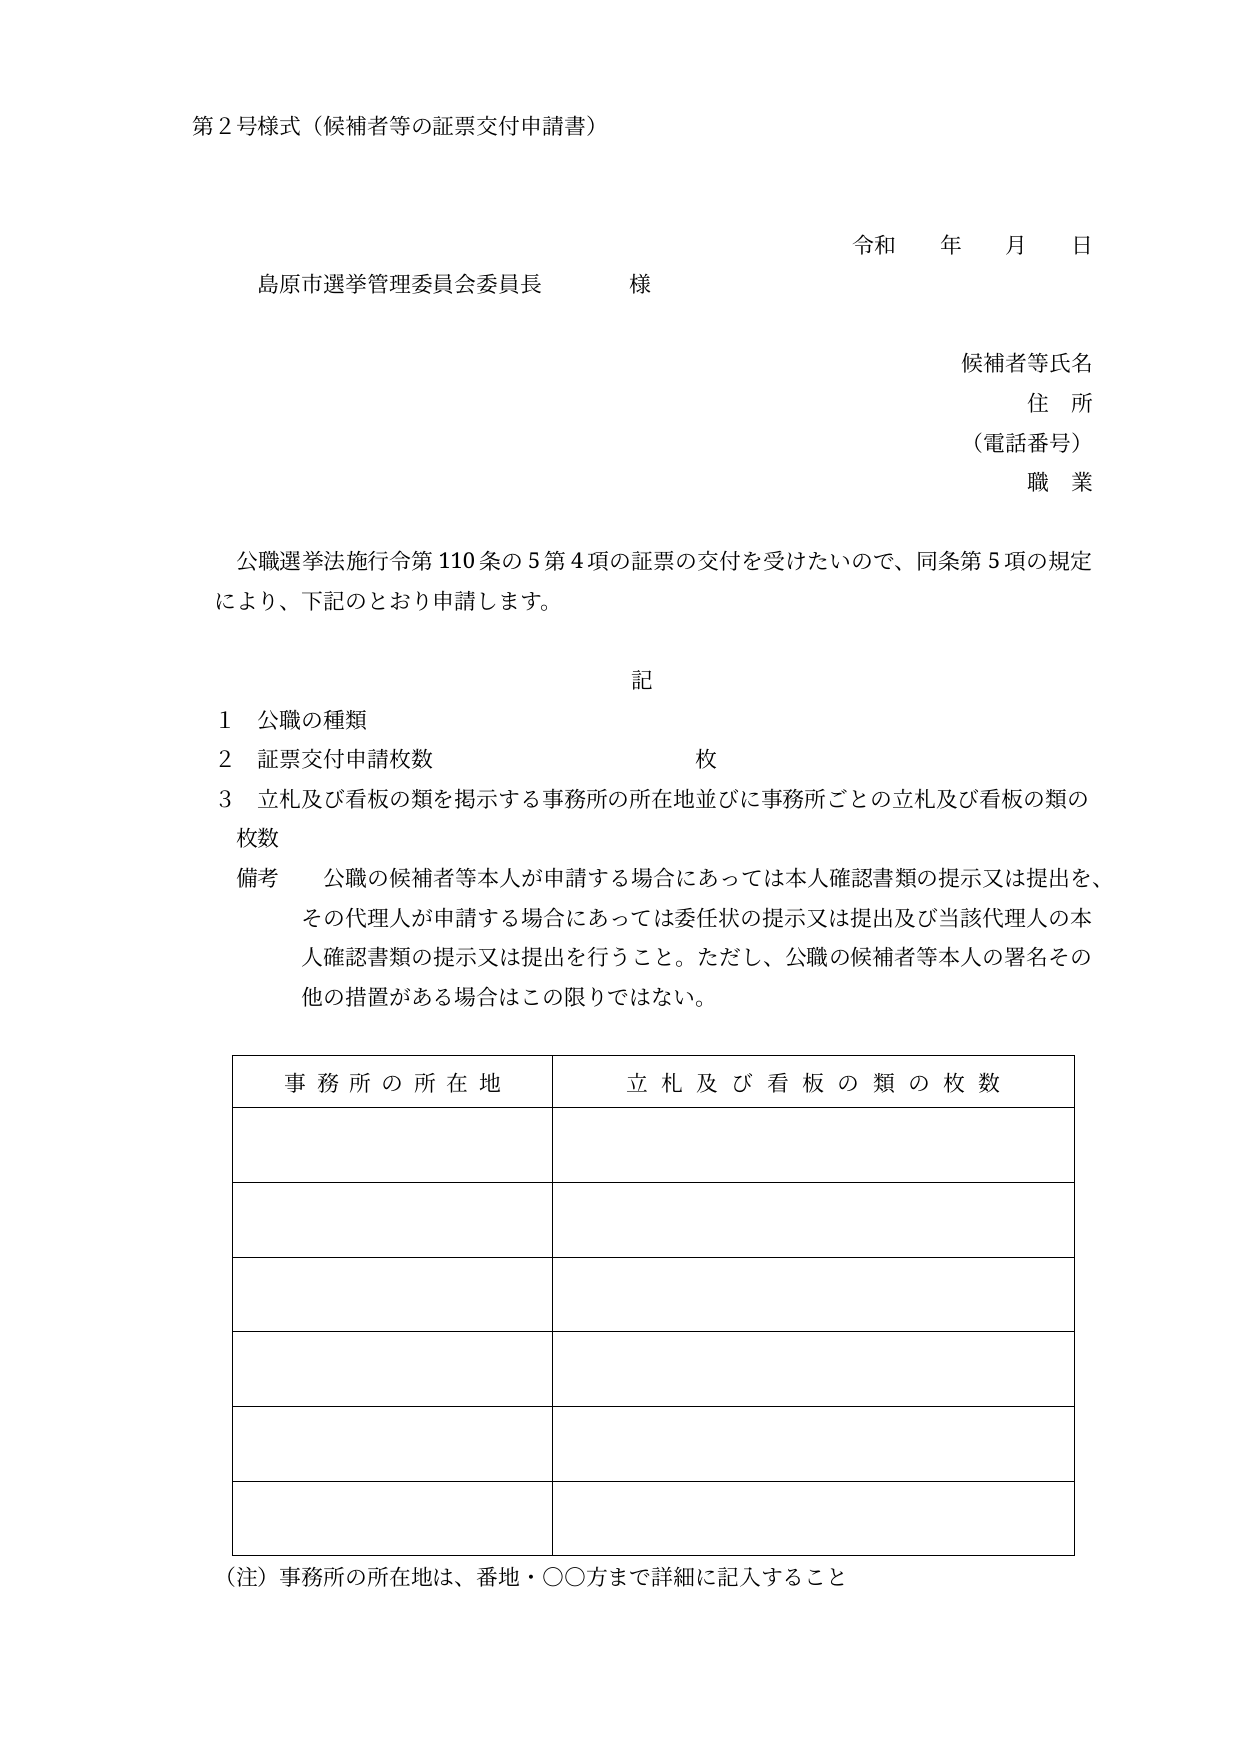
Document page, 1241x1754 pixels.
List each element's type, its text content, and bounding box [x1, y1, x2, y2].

text 令和 年 月 日 [192, 224, 1093, 263]
table_cell [233, 1258, 552, 1331]
table_cell [233, 1108, 552, 1182]
table_header 事務所の所在地 [233, 1056, 552, 1107]
text 住 所 [192, 382, 1093, 422]
text 公職選挙法施行令第110条の5第4項の証票の交付を受けたいので、同条第5項の規定により、下記のとおり申請します。 [214, 541, 1093, 620]
text １ 公職の種類 [192, 699, 1093, 738]
text ３ 立札及び看板の類を掲示する事務所の所在地並びに事務所ごとの立札及び看板の類の枚数 [214, 778, 1093, 857]
text 島原市選挙管理委員会委員長 様 [192, 263, 1093, 303]
text ２ 証票交付申請枚数 枚 [192, 738, 1093, 778]
table_cell [553, 1183, 1074, 1257]
text 候補者等氏名 [192, 343, 1093, 382]
table_cell [553, 1108, 1074, 1182]
text 職 業 [192, 461, 1093, 501]
table_header 立札及び看板の類の枚数 [553, 1056, 1074, 1107]
table_cell [553, 1407, 1074, 1481]
table_cell [553, 1482, 1074, 1555]
text （注）事務所の所在地は、番地・○○方まで詳細に記入すること [192, 1556, 1093, 1596]
table_cell [553, 1258, 1074, 1331]
table_cell [233, 1183, 552, 1257]
table_cell [553, 1332, 1074, 1406]
text 第２号様式（候補者等の証票交付申請書） [192, 105, 1093, 145]
table_cell [233, 1482, 552, 1555]
text 備考 公職の候補者等本人が申請する場合にあっては本人確認書類の提示又は提出を、その代理人が申請する場合にあっては委任状の提示又は提出及び当該代理人の本人確認書類の提示又は提出を行うこと。ただし、公職の候補者等本人の署名その他の措置がある場合はこの限りではない。 [236, 857, 1093, 1016]
text （電話番号） [192, 422, 1093, 461]
table_cell [233, 1332, 552, 1406]
table_cell [233, 1407, 552, 1481]
text 記 [192, 659, 1093, 699]
